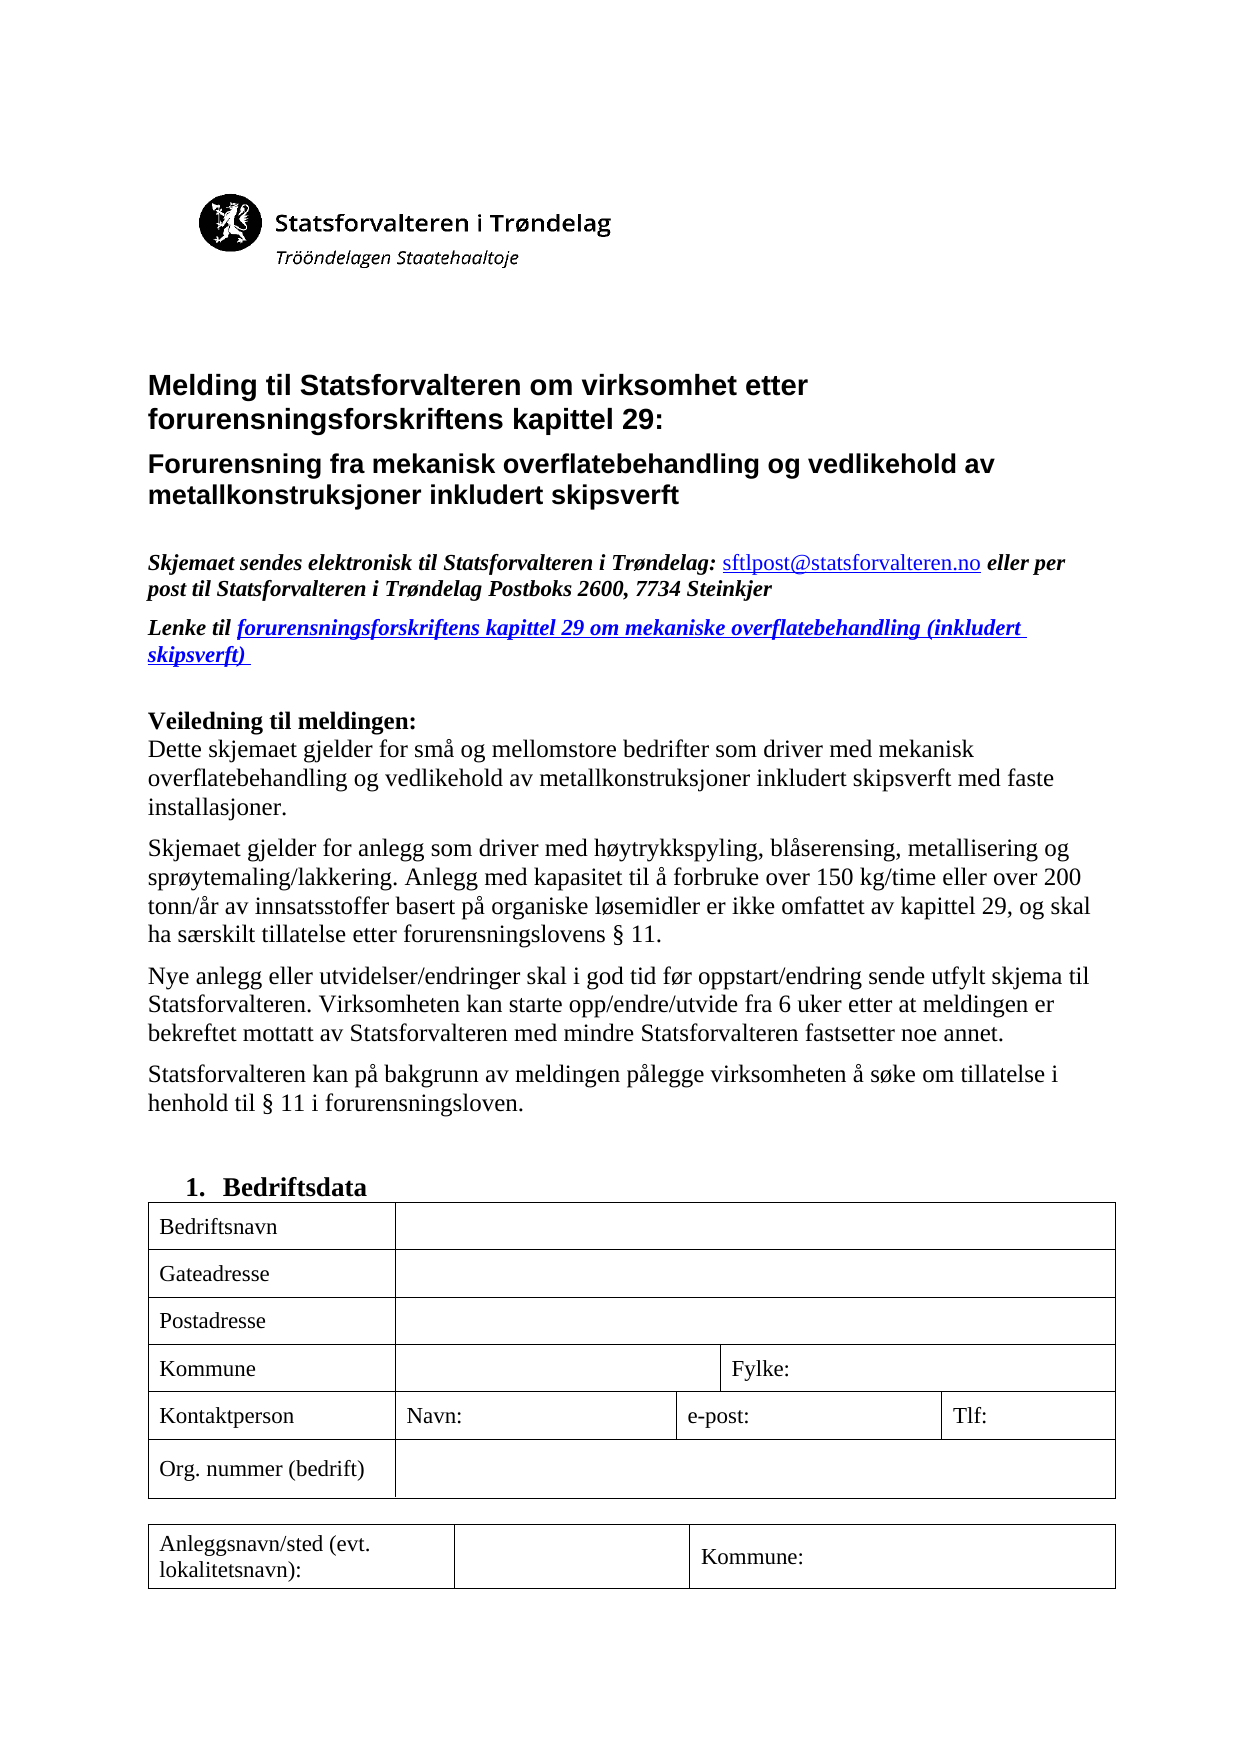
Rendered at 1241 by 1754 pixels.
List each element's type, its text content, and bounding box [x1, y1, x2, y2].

table_cell Gateadresse [149, 1250, 395, 1297]
list Bedriftsdata [185, 1171, 1093, 1202]
table_cell Fylke: [721, 1345, 1115, 1391]
table_header Bedriftsnavn [149, 1203, 395, 1249]
text Lenke til forurensningsforskriftens kapittel 29 om mekaniske overflatebehandling (inkludert skipsverft) [148, 614, 1093, 667]
table_cell [396, 1345, 720, 1391]
text Dette skjemaet gjelder for små og mellomstore bedrifter som driver med mekanisk overflatebehandling og vedlikehold av metallkonstruksjoner inkludert skipsverft med faste installasjoner. [148, 734, 1093, 821]
table_header Kommune: [690, 1525, 1115, 1587]
text Skjemaet sendes elektronisk til Statsforvalteren i Trøndelag: sftlpost@statsforvalteren.no eller per post til Statsforvalteren i Trøndelag Postboks 2600, 7734 Steinkjer [148, 549, 1093, 602]
table_cell [396, 1298, 1115, 1344]
table_cell [396, 1440, 1115, 1497]
table_cell Navn: [396, 1392, 676, 1438]
text Veiledning til meldingen: [148, 706, 1093, 734]
table_cell Org. nummer (bedrift) [149, 1440, 395, 1497]
table_header [396, 1203, 1115, 1249]
text Forurensning fra mekanisk overflatebehandling og vedlikehold av metallkonstruksjoner inkludert skipsverft [148, 448, 1093, 510]
text Skjemaet gjelder for anlegg som driver med høytrykkspyling, blåserensing, metallisering og sprøytemaling/lakkering. Anlegg med kapasitet til å forbruke over 150 kg/time eller over 200 tonn/år av innsatsstoffer basert på organiske løsemidler er ikke omfattet av kapittel 29, og skal ha særskilt tillatelse etter forurensningslovens § 11. [148, 833, 1093, 948]
table_cell e-post: [677, 1392, 941, 1438]
table_cell Tlf: [942, 1392, 1115, 1438]
picture [147, 147, 737, 311]
table_header [455, 1525, 689, 1587]
text Melding til Statsforvalteren om virksomhet etter forurensningsforskriftens kapittel 29: [148, 368, 1093, 435]
table_cell [396, 1250, 1115, 1297]
text Nye anlegg eller utvidelser/endringer skal i god tid før oppstart/endring sende utfylt skjema til Statsforvalteren. Virksomheten kan starte opp/endre/utvide fra 6 uker etter at meldingen er bekreftet mottatt av Statsforvalteren med mindre Statsforvalteren fastsetter noe annet. [148, 961, 1093, 1047]
table_cell Postadresse [149, 1298, 395, 1344]
table_cell Kommune [149, 1345, 395, 1391]
table_cell Kontaktperson [149, 1392, 395, 1438]
text Statsforvalteren kan på bakgrunn av meldingen pålegge virksomheten å søke om tillatelse i henhold til § 11 i forurensningsloven. [148, 1059, 1093, 1117]
table_header Anleggsnavn/sted (evt. lokalitetsnavn): [149, 1525, 454, 1587]
